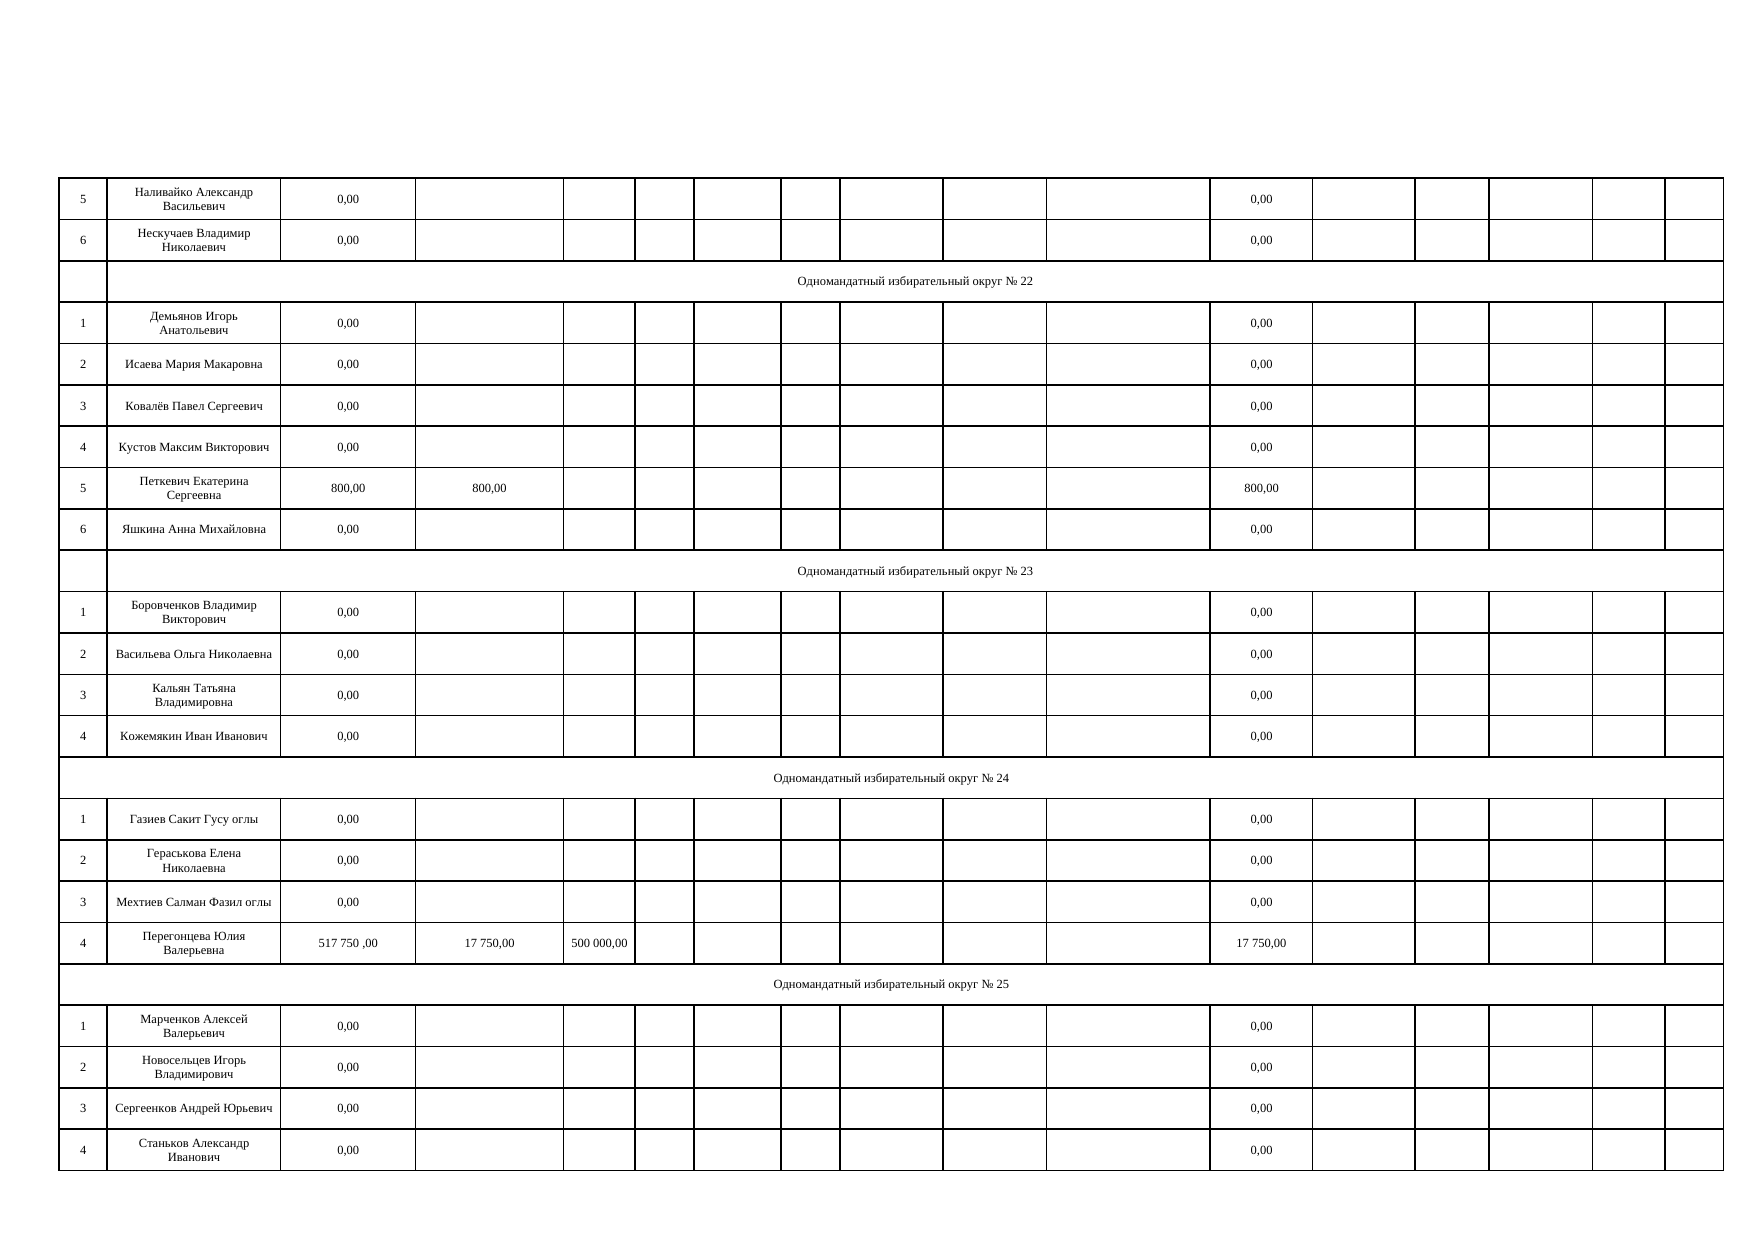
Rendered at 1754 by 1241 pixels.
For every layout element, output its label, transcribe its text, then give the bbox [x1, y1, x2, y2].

table_cell [1490, 220, 1592, 260]
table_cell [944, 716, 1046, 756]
table_cell 0,00 [281, 592, 415, 632]
table_cell [1416, 344, 1488, 384]
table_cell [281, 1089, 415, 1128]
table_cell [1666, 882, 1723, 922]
table_cell [841, 468, 942, 508]
table_cell 0,00 [1211, 386, 1312, 425]
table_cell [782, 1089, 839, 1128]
table_cell 0,00 [281, 303, 415, 343]
table_cell [1593, 510, 1664, 549]
table_cell [1313, 468, 1414, 508]
table_cell [1666, 179, 1723, 218]
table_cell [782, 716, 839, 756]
table_cell [564, 634, 634, 673]
table_cell [782, 386, 839, 425]
table_cell Петкевич Екатерина Сергеевна [108, 468, 280, 508]
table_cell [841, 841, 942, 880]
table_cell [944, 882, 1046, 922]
table_cell [841, 510, 942, 549]
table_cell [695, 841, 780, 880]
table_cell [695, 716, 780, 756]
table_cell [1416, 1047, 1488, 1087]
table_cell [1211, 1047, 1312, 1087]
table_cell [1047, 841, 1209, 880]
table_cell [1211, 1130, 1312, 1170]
table_cell [944, 386, 1046, 425]
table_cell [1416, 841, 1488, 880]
table_cell [782, 675, 839, 715]
table_cell [1666, 634, 1723, 673]
table_cell 800,00 [1211, 468, 1312, 508]
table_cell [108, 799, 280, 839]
table_cell Кустов Максим Викторович [108, 427, 280, 467]
table_cell 5 [60, 179, 106, 218]
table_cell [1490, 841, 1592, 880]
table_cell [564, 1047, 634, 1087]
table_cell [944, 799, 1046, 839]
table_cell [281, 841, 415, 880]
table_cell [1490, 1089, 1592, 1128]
table_cell [1047, 303, 1209, 343]
table_cell 6 [60, 220, 106, 260]
table_cell [1047, 427, 1209, 467]
table_cell [1313, 510, 1414, 549]
table_cell [841, 220, 942, 260]
table_cell [944, 675, 1046, 715]
table_cell [1490, 386, 1592, 425]
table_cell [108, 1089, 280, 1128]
table_cell [1047, 386, 1209, 425]
table_cell 6 [60, 510, 106, 549]
table_cell [1666, 592, 1723, 632]
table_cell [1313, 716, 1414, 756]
table_cell [1416, 386, 1488, 425]
table_cell [782, 510, 839, 549]
table_cell [841, 179, 942, 218]
table_cell 0,00 [1211, 179, 1312, 218]
table_cell 1 [60, 303, 106, 343]
table_cell 4 [60, 427, 106, 467]
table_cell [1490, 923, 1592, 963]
table_cell [60, 551, 106, 591]
table_cell Демьянов Игорь Анатольевич [108, 303, 280, 343]
table_cell [1416, 179, 1488, 218]
table_cell [1593, 386, 1664, 425]
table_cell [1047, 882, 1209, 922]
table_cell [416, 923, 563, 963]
table_cell [416, 675, 563, 715]
table_cell [841, 675, 942, 715]
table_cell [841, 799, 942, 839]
table_cell [1593, 303, 1664, 343]
table_cell 0,00 [1211, 592, 1312, 632]
table_cell [695, 179, 780, 218]
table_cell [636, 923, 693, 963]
table_cell [1666, 303, 1723, 343]
table_cell [1666, 386, 1723, 425]
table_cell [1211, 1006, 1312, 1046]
table_cell [695, 675, 780, 715]
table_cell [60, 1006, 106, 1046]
table_cell [782, 220, 839, 260]
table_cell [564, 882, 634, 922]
table_cell 0,00 [281, 510, 415, 549]
table_cell [1047, 510, 1209, 549]
table_cell 3 [60, 675, 106, 715]
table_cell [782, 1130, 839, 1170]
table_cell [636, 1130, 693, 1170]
table_cell [782, 592, 839, 632]
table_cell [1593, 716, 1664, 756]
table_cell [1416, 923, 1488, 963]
table_cell [695, 427, 780, 467]
table_cell [841, 592, 942, 632]
table_cell [564, 592, 634, 632]
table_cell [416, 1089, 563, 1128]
table_cell [695, 220, 780, 260]
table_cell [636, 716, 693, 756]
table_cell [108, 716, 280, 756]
table_cell [841, 386, 942, 425]
table_cell [1490, 510, 1592, 549]
table_cell [636, 468, 693, 508]
table_cell [1416, 427, 1488, 467]
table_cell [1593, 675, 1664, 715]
table_cell [1047, 592, 1209, 632]
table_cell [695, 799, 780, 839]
table_cell [944, 510, 1046, 549]
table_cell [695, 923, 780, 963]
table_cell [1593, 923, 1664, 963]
table_cell [944, 220, 1046, 260]
table_cell Боровченков Владимир Викторович [108, 592, 280, 632]
table_cell [1593, 468, 1664, 508]
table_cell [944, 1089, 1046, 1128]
table_cell [416, 303, 563, 343]
table_cell [1416, 592, 1488, 632]
table_cell [1047, 179, 1209, 218]
table_cell 3 [60, 386, 106, 425]
table_cell [944, 592, 1046, 632]
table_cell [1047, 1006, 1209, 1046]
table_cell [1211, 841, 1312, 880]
table_cell 800,00 [416, 468, 563, 508]
table_cell [841, 303, 942, 343]
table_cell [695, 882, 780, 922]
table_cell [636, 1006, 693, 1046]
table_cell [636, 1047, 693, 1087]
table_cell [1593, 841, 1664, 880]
table_cell [1666, 220, 1723, 260]
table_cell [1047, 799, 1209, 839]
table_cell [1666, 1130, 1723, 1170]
table_cell [564, 427, 634, 467]
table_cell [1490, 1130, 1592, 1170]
table_cell [695, 510, 780, 549]
table_cell [1313, 592, 1414, 632]
table_cell Одномандатный избирательный округ № 23 [108, 551, 1723, 591]
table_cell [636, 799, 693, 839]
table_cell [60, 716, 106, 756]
table_cell [60, 262, 106, 301]
table_cell 800,00 [281, 468, 415, 508]
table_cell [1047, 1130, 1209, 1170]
table_cell [416, 344, 563, 384]
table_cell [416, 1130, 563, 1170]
table_cell [636, 179, 693, 218]
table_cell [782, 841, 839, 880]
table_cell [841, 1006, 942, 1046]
table_cell [782, 179, 839, 218]
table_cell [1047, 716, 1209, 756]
table_cell [636, 386, 693, 425]
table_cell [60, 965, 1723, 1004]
table_cell Кальян Татьяна Владимировна [108, 675, 280, 715]
table_cell [944, 468, 1046, 508]
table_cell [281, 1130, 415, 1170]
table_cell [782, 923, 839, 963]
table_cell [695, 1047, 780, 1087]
table_cell Исаева Мария Макаровна [108, 344, 280, 384]
table_cell [1047, 220, 1209, 260]
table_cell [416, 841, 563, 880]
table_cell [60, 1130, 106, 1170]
table_cell Одномандатный избирательный округ № 22 [108, 262, 1723, 301]
table_cell Яшкина Анна Михайловна [108, 510, 280, 549]
table_cell Васильева Ольга Николаевна [108, 634, 280, 673]
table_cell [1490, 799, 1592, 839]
table_cell [416, 179, 563, 218]
table_cell 0,00 [1211, 303, 1312, 343]
table_cell [944, 344, 1046, 384]
table_cell [695, 468, 780, 508]
table_cell [695, 592, 780, 632]
table_cell [1666, 344, 1723, 384]
table_cell 0,00 [281, 179, 415, 218]
table_cell 0,00 [281, 344, 415, 384]
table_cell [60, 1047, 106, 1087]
table_cell [416, 510, 563, 549]
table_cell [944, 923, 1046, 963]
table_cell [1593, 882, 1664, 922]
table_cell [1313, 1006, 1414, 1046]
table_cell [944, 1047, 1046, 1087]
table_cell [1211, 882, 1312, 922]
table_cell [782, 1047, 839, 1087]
table_cell [416, 592, 563, 632]
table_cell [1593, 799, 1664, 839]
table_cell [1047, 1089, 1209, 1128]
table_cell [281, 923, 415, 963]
table_cell [636, 427, 693, 467]
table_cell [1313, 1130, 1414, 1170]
table_cell [841, 427, 942, 467]
table_cell [1666, 427, 1723, 467]
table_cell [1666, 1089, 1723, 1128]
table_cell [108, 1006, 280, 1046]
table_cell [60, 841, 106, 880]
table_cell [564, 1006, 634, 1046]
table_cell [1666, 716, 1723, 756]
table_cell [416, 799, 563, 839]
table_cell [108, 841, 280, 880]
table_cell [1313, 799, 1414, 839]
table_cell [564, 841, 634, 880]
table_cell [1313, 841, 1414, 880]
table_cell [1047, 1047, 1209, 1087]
table_cell [1666, 468, 1723, 508]
table_cell [1593, 592, 1664, 632]
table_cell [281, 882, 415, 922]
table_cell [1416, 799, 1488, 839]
table_cell 5 [60, 468, 106, 508]
table_cell [636, 675, 693, 715]
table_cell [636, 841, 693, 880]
table_cell [564, 220, 634, 260]
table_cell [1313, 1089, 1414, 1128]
table_cell [1313, 303, 1414, 343]
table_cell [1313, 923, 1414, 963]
table_cell [564, 675, 634, 715]
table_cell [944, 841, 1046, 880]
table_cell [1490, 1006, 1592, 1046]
table_cell [416, 634, 563, 673]
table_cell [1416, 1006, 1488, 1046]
table_cell [416, 386, 563, 425]
table_cell [695, 303, 780, 343]
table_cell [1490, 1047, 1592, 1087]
table_cell [1047, 344, 1209, 384]
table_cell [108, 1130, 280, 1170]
table_cell [782, 427, 839, 467]
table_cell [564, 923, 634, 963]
table_cell 0,00 [1211, 344, 1312, 384]
table_cell [1416, 220, 1488, 260]
table_cell 2 [60, 634, 106, 673]
table_cell [1490, 468, 1592, 508]
table_cell [1490, 344, 1592, 384]
table_cell [1313, 179, 1414, 218]
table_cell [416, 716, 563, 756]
table_cell 0,00 [281, 634, 415, 673]
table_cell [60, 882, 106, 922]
table_cell [1416, 634, 1488, 673]
table_cell [1313, 386, 1414, 425]
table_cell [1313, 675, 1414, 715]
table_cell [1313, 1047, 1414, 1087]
table_cell [636, 634, 693, 673]
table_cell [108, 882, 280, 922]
table_cell [564, 344, 634, 384]
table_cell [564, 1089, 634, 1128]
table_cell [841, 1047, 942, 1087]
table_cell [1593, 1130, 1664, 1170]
table_cell [782, 468, 839, 508]
table_cell [564, 303, 634, 343]
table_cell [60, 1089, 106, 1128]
table_cell [944, 179, 1046, 218]
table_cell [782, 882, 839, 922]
table_cell [1313, 220, 1414, 260]
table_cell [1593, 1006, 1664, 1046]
table_cell [1047, 634, 1209, 673]
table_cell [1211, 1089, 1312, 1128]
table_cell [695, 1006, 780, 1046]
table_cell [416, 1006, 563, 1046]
table_cell [1666, 510, 1723, 549]
table_cell 1 [60, 592, 106, 632]
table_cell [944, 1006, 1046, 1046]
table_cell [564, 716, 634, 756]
table_cell [944, 427, 1046, 467]
table_cell [1313, 634, 1414, 673]
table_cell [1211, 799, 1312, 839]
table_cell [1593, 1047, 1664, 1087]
table_cell 0,00 [1211, 220, 1312, 260]
table_cell 0,00 [1211, 510, 1312, 549]
table_cell [1490, 427, 1592, 467]
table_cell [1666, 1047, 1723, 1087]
table_cell Ковалёв Павел Сергеевич [108, 386, 280, 425]
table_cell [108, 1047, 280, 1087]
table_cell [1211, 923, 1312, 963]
table_cell Наливайко Александр Васильевич [108, 179, 280, 218]
table_cell [782, 303, 839, 343]
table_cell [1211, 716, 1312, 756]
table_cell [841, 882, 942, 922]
table_cell [564, 179, 634, 218]
table_cell 2 [60, 344, 106, 384]
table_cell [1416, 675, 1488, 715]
table_cell [841, 344, 942, 384]
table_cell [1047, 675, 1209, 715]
table_cell [782, 634, 839, 673]
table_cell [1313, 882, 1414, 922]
table_cell [944, 634, 1046, 673]
table_cell 0,00 [281, 675, 415, 715]
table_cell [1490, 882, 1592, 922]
table_cell [1490, 303, 1592, 343]
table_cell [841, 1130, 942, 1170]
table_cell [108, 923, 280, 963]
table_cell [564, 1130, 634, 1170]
table_cell [1490, 179, 1592, 218]
table_cell [1416, 468, 1488, 508]
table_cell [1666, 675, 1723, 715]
table_cell [564, 468, 634, 508]
table_cell 0,00 [1211, 427, 1312, 467]
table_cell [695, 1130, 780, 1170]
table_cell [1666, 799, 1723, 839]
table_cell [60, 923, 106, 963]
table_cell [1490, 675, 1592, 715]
table_cell 0,00 [281, 386, 415, 425]
table_cell [782, 344, 839, 384]
table_cell [1490, 592, 1592, 632]
table_cell 0,00 [1211, 634, 1312, 673]
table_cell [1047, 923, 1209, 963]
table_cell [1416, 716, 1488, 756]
table_cell [1593, 220, 1664, 260]
table_cell [841, 634, 942, 673]
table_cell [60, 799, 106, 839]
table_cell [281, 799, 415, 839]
table_cell [1047, 468, 1209, 508]
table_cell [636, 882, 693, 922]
table_cell 0,00 [281, 427, 415, 467]
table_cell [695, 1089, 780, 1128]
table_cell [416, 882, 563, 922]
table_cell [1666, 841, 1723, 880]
table_cell [1593, 634, 1664, 673]
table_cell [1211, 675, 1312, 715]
table_cell [1593, 179, 1664, 218]
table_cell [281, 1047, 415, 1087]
table_cell [1593, 427, 1664, 467]
table_cell [564, 386, 634, 425]
table_cell [944, 303, 1046, 343]
table_cell Нескучаев Владимир Николаевич [108, 220, 280, 260]
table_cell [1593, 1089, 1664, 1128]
table_cell [1490, 634, 1592, 673]
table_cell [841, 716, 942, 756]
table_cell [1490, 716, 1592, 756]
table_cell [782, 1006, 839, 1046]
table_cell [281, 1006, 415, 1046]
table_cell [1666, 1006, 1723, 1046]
table_cell [1593, 344, 1664, 384]
table_cell [1313, 427, 1414, 467]
table_cell [636, 592, 693, 632]
table_cell [1416, 303, 1488, 343]
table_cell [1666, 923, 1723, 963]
table_cell [636, 303, 693, 343]
table_cell [416, 220, 563, 260]
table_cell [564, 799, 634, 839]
table_cell [1416, 510, 1488, 549]
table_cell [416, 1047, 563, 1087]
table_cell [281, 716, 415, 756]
table_cell [636, 220, 693, 260]
table_cell [636, 344, 693, 384]
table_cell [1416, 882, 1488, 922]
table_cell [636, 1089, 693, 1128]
table_cell [695, 386, 780, 425]
table_cell [695, 344, 780, 384]
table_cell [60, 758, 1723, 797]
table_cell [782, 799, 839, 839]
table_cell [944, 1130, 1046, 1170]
table_cell [636, 510, 693, 549]
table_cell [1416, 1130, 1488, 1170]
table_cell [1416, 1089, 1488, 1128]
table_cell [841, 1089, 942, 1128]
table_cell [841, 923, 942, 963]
table_cell 0,00 [281, 220, 415, 260]
table_cell [564, 510, 634, 549]
table_cell [416, 427, 563, 467]
table_cell [695, 634, 780, 673]
table_cell [1313, 344, 1414, 384]
